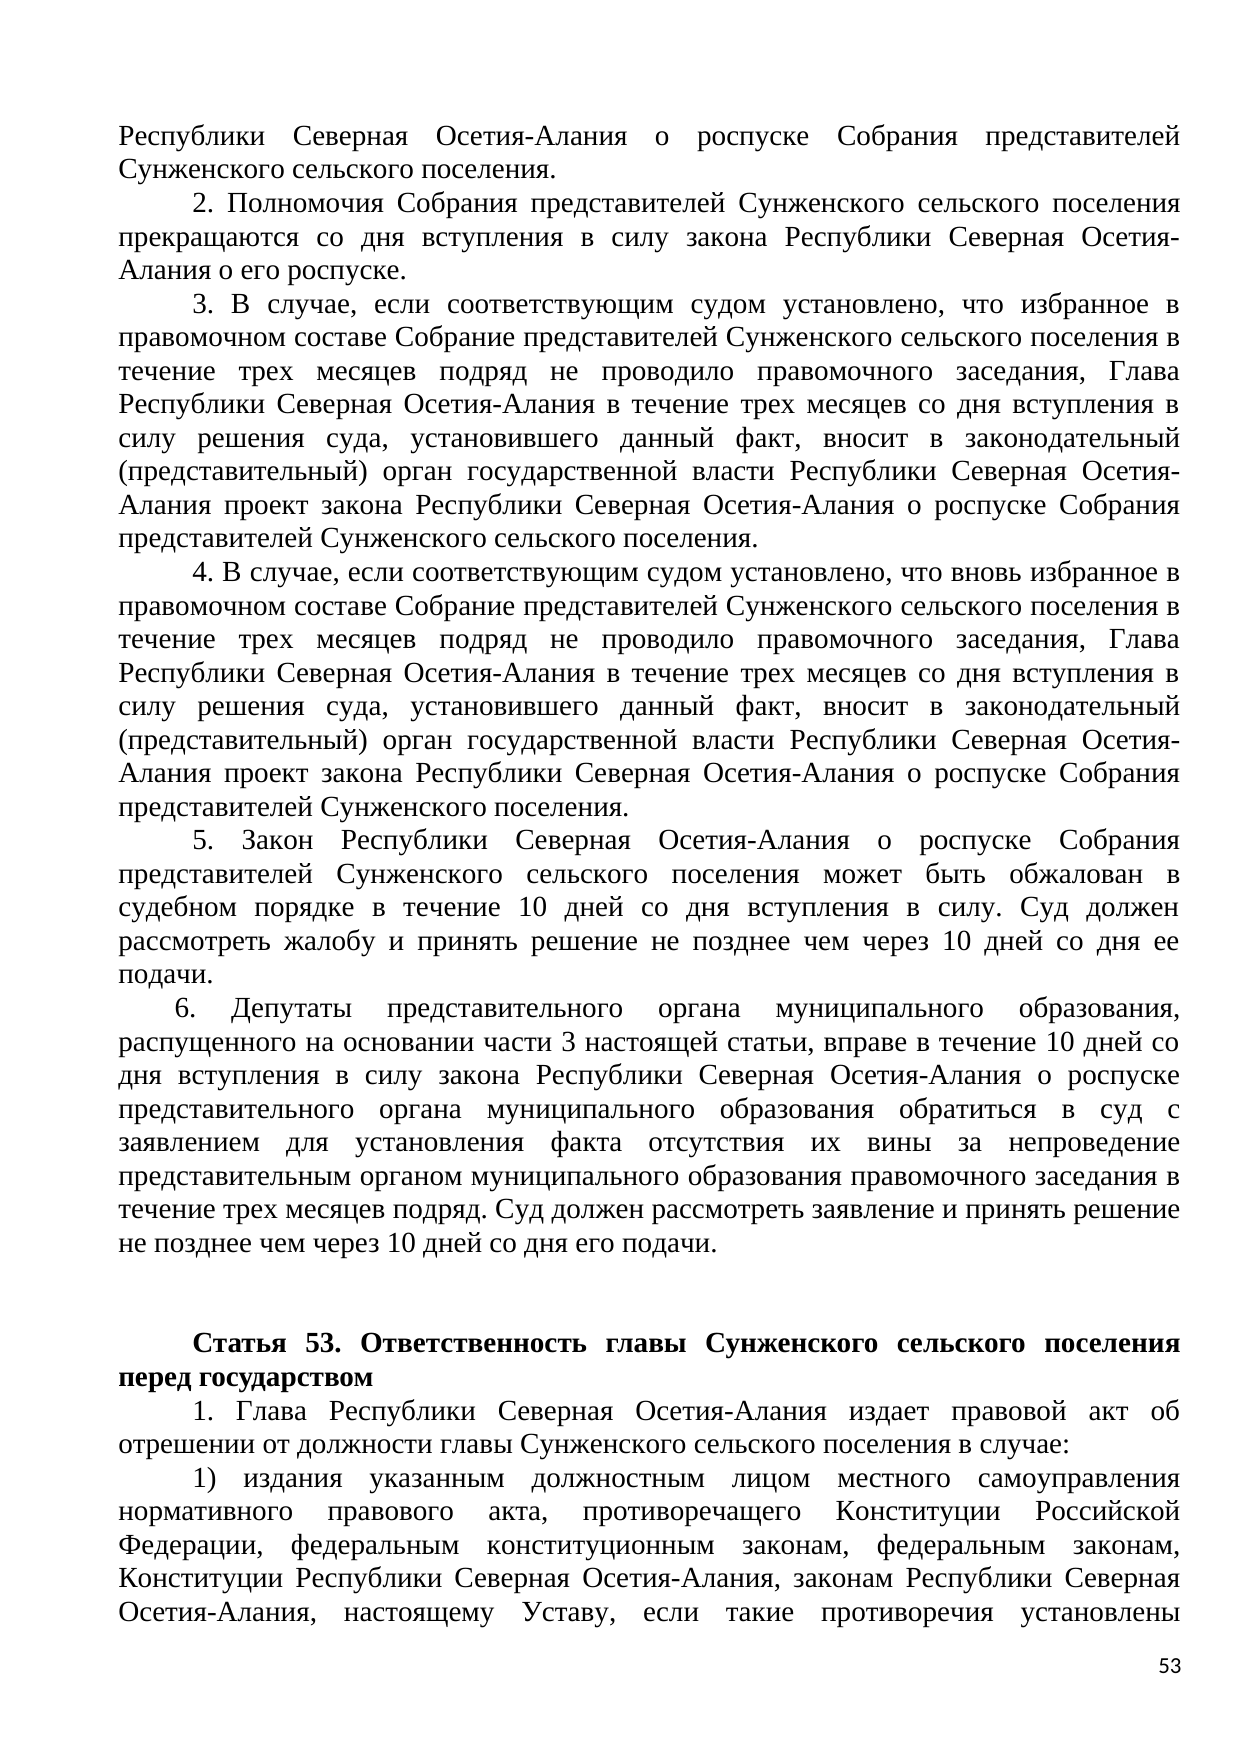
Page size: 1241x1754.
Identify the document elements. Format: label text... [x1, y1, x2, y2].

text 3. В случае, если соответствующим судом установлено, что избранное в правомочном составе Собрание представителей Сунженского сельского поселения в течение трех месяцев подряд не проводило правомочного заседания, Глава Республики Северная Осетия-Алания в течение трех месяцев со дня вступления в силу решения суда, установившего данный факт, вносит в законодательный (представительный) орган государственной власти Республики Северная Осетия-Алания проект закона Республики Северная Осетия-Алания о роспуске Собрания представителей Сунженского сельского поселения. [118, 286, 1181, 554]
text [118, 118, 1181, 185]
subtitle Статья 53. Ответственность главы Сунженского сельского поселения перед государством [118, 1326, 1181, 1393]
text 1. Глава Республики Северная Осетия-Алания издает правовой акт об отрешении от должности главы Сунженского сельского поселения в случае: [118, 1393, 1181, 1460]
text 2. Полномочия Собрания представителей Сунженского сельского поселения прекращаются со дня вступления в силу закона Республики Северная Осетия-Алания о его роспуске. [118, 185, 1181, 286]
text 6. Депутаты представительного органа муниципального образования, распущенного на основании части 3 настоящей статьи, вправе в течение 10 дней со дня вступления в силу закона Республики Северная Осетия-Алания о роспуске представительного органа муниципального образования обратиться в суд с заявлением для установления факта отсутствия их вины за непроведение представительным органом муниципального образования правомочного заседания в течение трех месяцев подряд. Суд должен рассмотреть заявление и принять решение не позднее чем через 10 дней со дня его подачи. [118, 990, 1181, 1258]
text 4. В случае, если соответствующим судом установлено, что вновь избранное в правомочном составе Собрание представителей Сунженского сельского поселения в течение трех месяцев подряд не проводило правомочного заседания, Глава Республики Северная Осетия-Алания в течение трех месяцев со дня вступления в силу решения суда, установившего данный факт, вносит в законодательный (представительный) орган государственной власти Республики Северная Осетия-Алания проект закона Республики Северная Осетия-Алания о роспуске Собрания представителей Сунженского поселения. [118, 554, 1181, 822]
text 5. Закон Республики Северная Осетия-Алания о роспуске Собрания представителей Сунженского сельского поселения может быть обжалован в судебном порядке в течение 10 дней со дня вступления в силу. Суд должен рассмотреть жалобу и принять решение не позднее чем через 10 дней со дня ее подачи. [118, 822, 1181, 990]
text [118, 1460, 1181, 1627]
